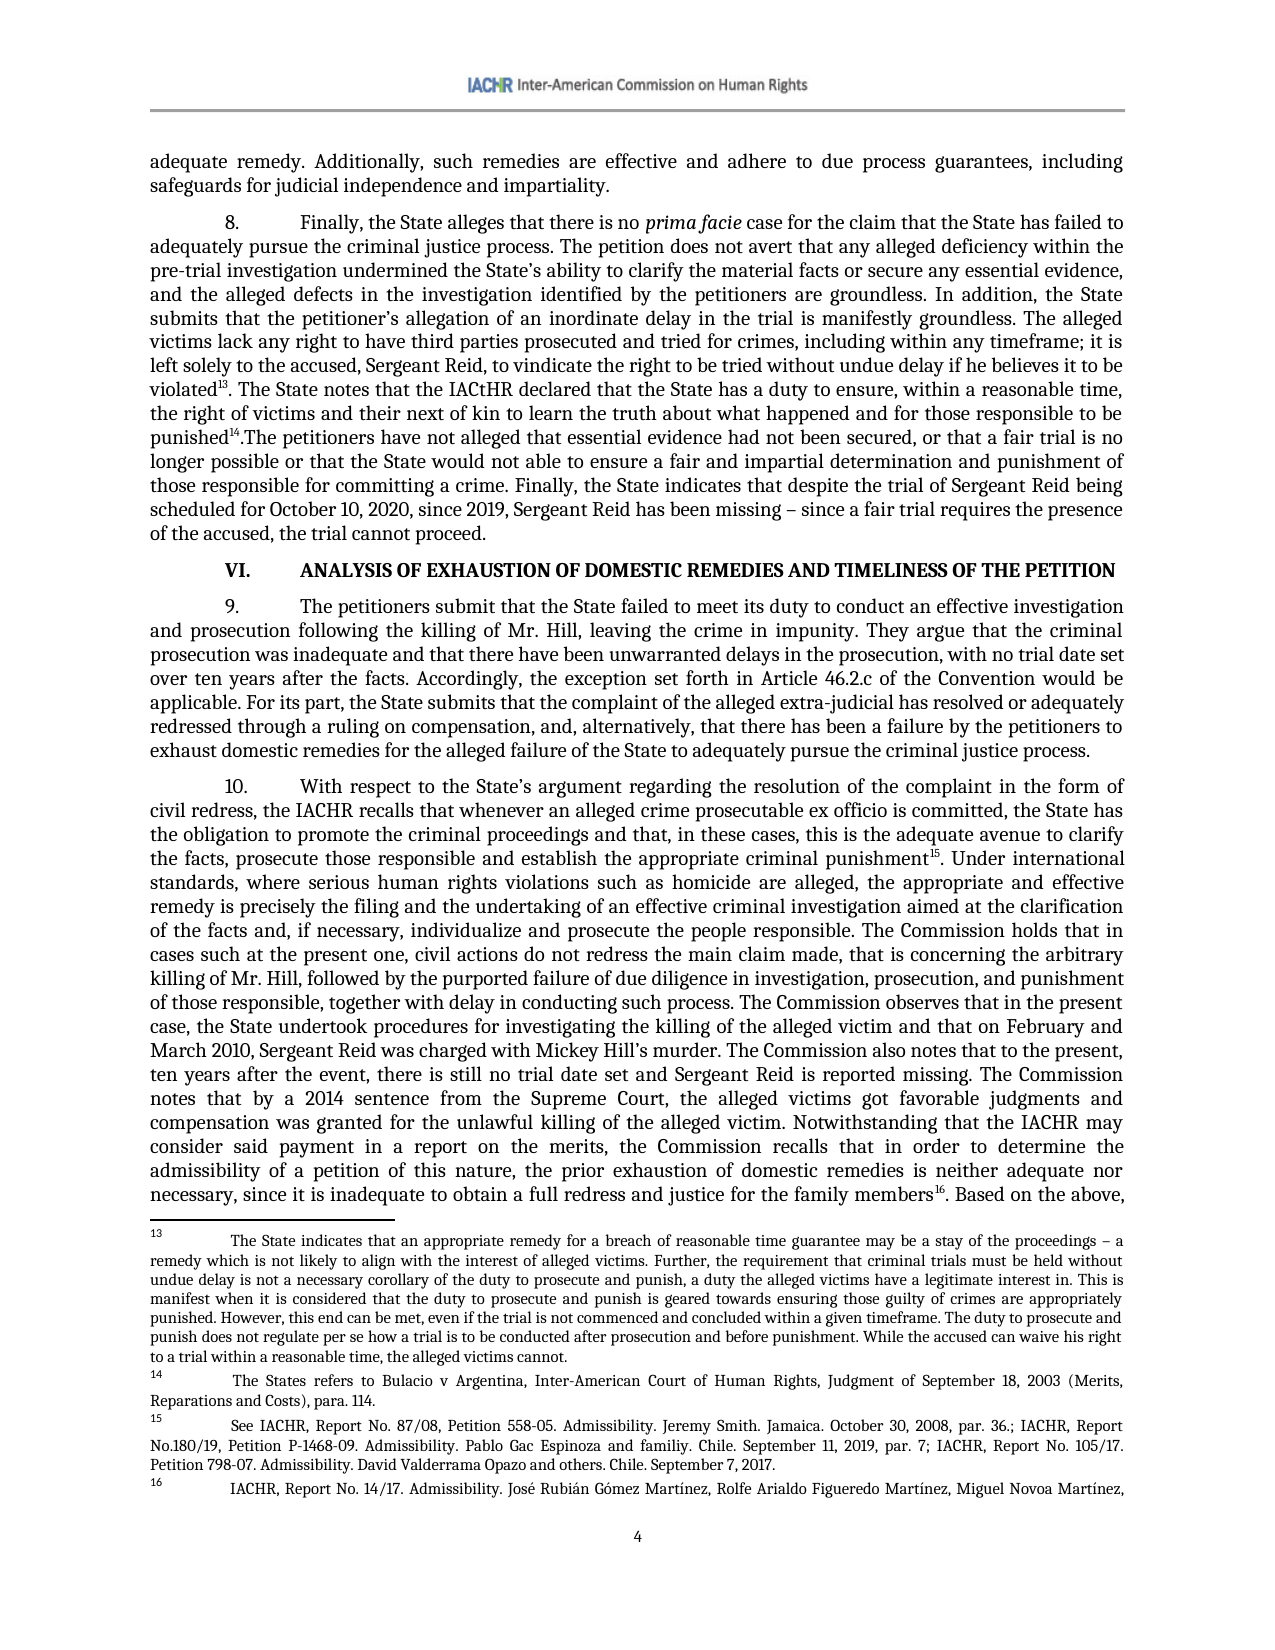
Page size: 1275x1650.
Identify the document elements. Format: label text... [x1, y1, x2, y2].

list Finally, the State alleges that there is no prima facie case for the claim that the State has failed to adequately pursue the criminal justice process. The petition does not avert that any alleged deficiency within the pre-trial investigation undermined the State’s ability to clarify the material facts or secure any essential evidence, and the alleged defects in the investigation identified by the petitioners are groundless. In addition, the State submits that the petitioner’s allegation of an inordinate delay in the trial is manifestly groundless. The alleged victims lack any right to have third parties prosecuted and tried for crimes, including within any timeframe; it is left solely to the accused, Sergeant Reid, to vindicate the right to be tried without undue delay if he believes it to be violated. The State notes that the IACtHR declared that the State has a duty to ensure, within a reasonable time, the right of victims and their next of kin to learn the truth about what happened and for those responsible to be punished.The petitioners have not alleged that essential evidence had not been secured, or that a fair trial is no longer possible or that the State would not able to ensure a fair and impartial determination and punishment of those responsible for committing a crime. Finally, the State indicates that despite the trial of Sergeant Reid being scheduled for October 10, 2020, since 2019, Sergeant Reid has been missing – since a fair trial requires the presence of the accused, the trial cannot proceed. [150, 210, 1125, 546]
picture [456, 75, 819, 95]
text VI. ANALYSIS OF EXHAUSTION OF DOMESTIC REMEDIES AND TIMELINESS OF THE PETITION [150, 558, 1125, 582]
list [150, 775, 1125, 1206]
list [150, 150, 1125, 198]
list The petitioners submit that the State failed to meet its duty to conduct an effective investigation and prosecution following the killing of Mr. Hill, leaving the crime in impunity. They argue that the criminal prosecution was inadequate and that there have been unwarranted delays in the prosecution, with no trial date set over ten years after the facts. Accordingly, the exception set forth in Article 46.2.c of the Convention would be applicable. For its part, the State submits that the complaint of the alleged extra-judicial has resolved or adequately redressed through a ruling on compensation, and, alternatively, that there has been a failure by the petitioners to exhaust domestic remedies for the alleged failure of the State to adequately pursue the criminal justice process. [150, 595, 1125, 762]
